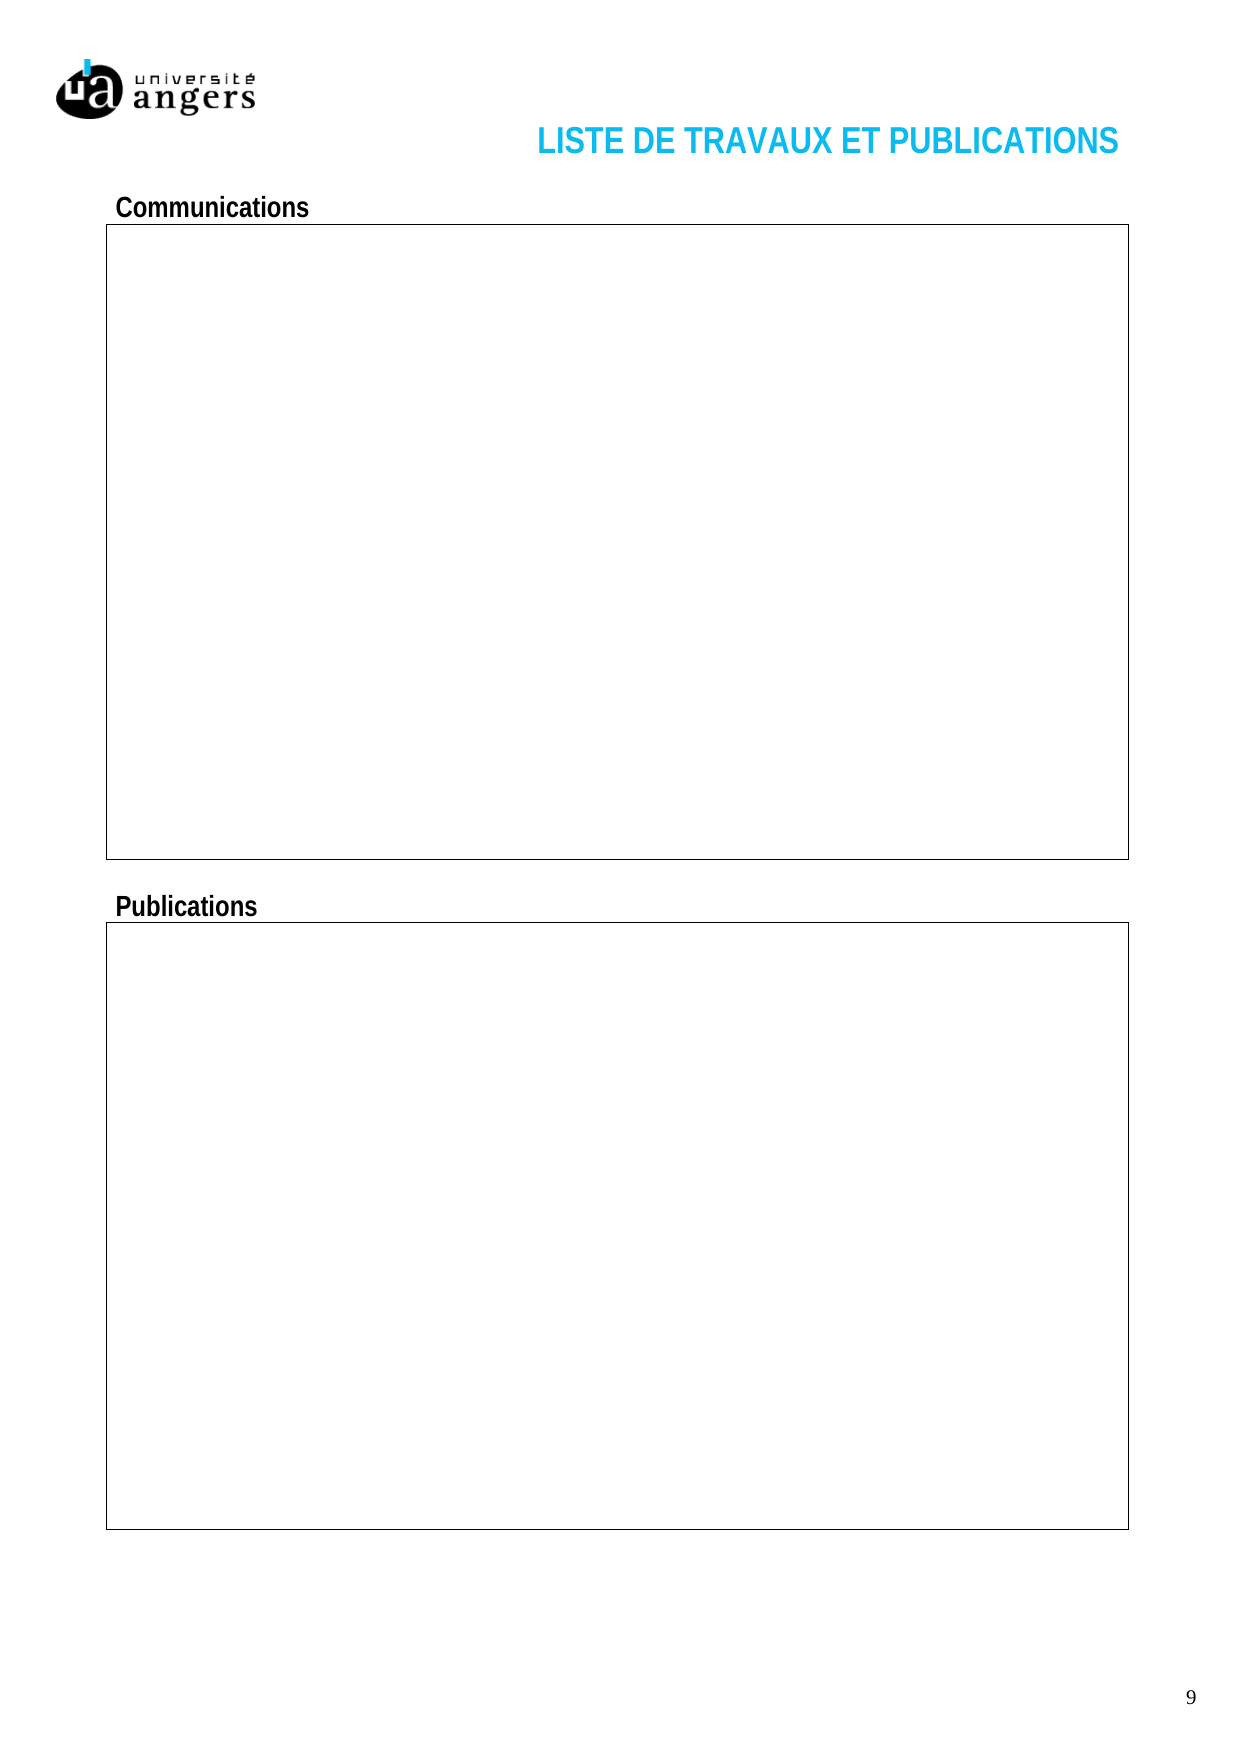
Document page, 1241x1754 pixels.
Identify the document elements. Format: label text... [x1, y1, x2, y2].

text Publications [115, 889, 1119, 922]
text Communications [115, 190, 1119, 224]
picture [56, 59, 255, 119]
text LISTE DE TRAVAUX ET PUBLICATIONS [115, 119, 1119, 162]
